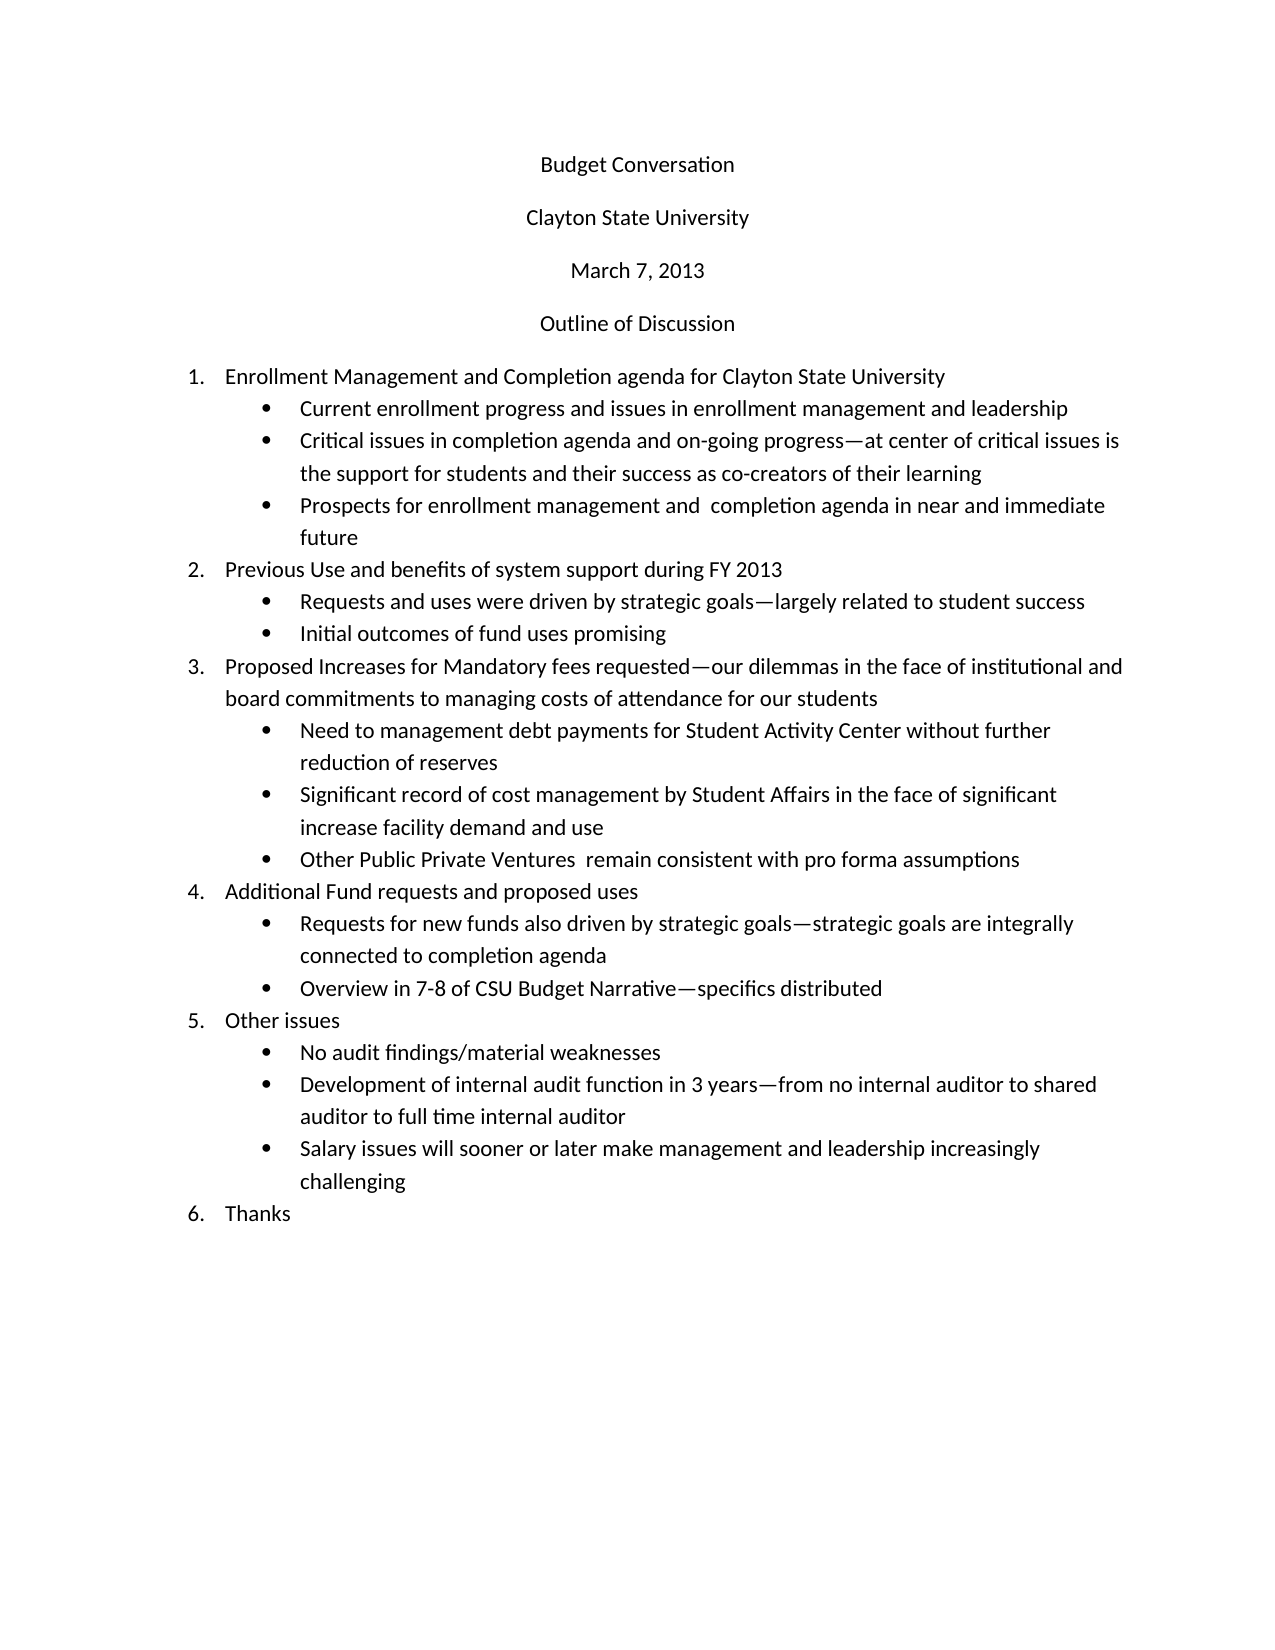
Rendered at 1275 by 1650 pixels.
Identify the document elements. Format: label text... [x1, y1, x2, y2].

list Other issues [187, 1006, 1125, 1034]
list Enrollment Management and Completion agenda for Clayton State University [187, 362, 1125, 390]
list Overview in 7-8 of CSU Budget Narrative—specifics distributed [262, 974, 1125, 1002]
list Salary issues will sooner or later make management and leadership increasingly challenging [262, 1134, 1125, 1195]
text Clayton State University [150, 203, 1125, 231]
list Significant record of cost management by Student Affairs in the face of significant increase facility demand and use [262, 781, 1125, 841]
text Budget Conversation [150, 150, 1125, 178]
list Other Public Private Ventures remain consistent with pro forma assumptions [262, 845, 1125, 873]
list No audit findings/material weaknesses [262, 1038, 1125, 1066]
list Critical issues in completion agenda and on-going progress—at center of critical issues is the support for students and their success as co-creators of their learning [262, 426, 1125, 487]
list Need to management debt payments for Student Activity Center without further reduction of reserves [262, 716, 1125, 776]
list Additional Fund requests and proposed uses [187, 877, 1125, 905]
text Outline of Discussion [150, 309, 1125, 337]
list Requests for new funds also driven by strategic goals—strategic goals are integrally connected to completion agenda [262, 909, 1125, 969]
list Proposed Increases for Mandatory fees requested—our dilemmas in the face of institutional and board commitments to managing costs of attendance for our students [187, 652, 1125, 712]
list Initial outcomes of fund uses promising [262, 619, 1125, 648]
list Requests and uses were driven by strategic goals—largely related to student success [262, 587, 1125, 615]
list Prospects for enrollment management and completion agenda in near and immediate future [262, 491, 1125, 551]
list Development of internal audit function in 3 years—from no internal auditor to shared auditor to full time internal auditor [262, 1070, 1125, 1130]
list Thanks [187, 1199, 1125, 1227]
text March 7, 2013 [150, 256, 1125, 284]
list Previous Use and benefits of system support during FY 2013 [187, 555, 1125, 583]
list Current enrollment progress and issues in enrollment management and leadership [262, 394, 1125, 422]
